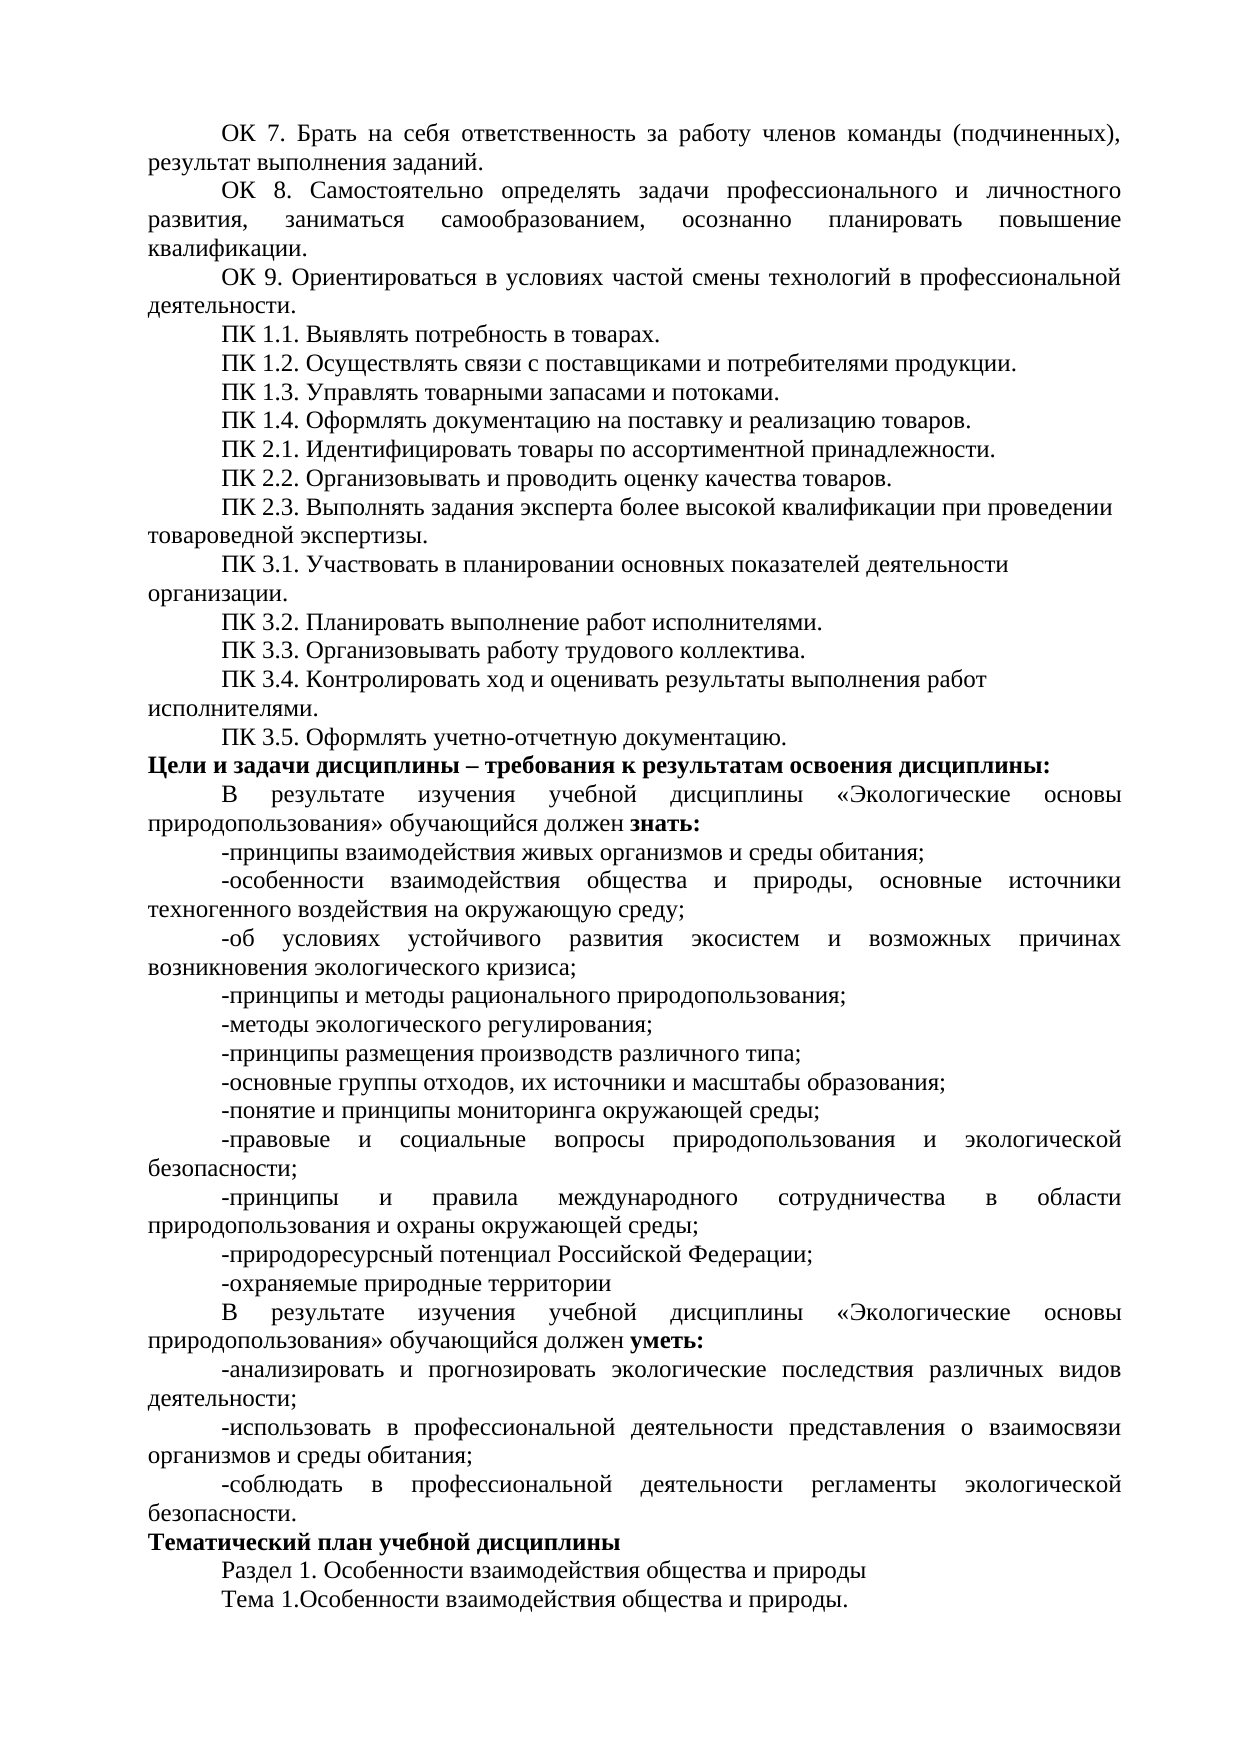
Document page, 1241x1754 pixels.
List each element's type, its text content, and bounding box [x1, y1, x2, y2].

text ПК 3.2. Планировать выполнение работ исполнителями. [148, 607, 1122, 636]
text В результате изучения учебной дисциплины «Экологические основы природопользования» обучающийся должен уметь: [148, 1297, 1122, 1354]
text -об условиях устойчивого развития экосистем и возможных причинах возникновения экологического кризиса; [148, 923, 1122, 981]
text -принципы размещения производств различного типа; [148, 1038, 1122, 1067]
text В результате изучения учебной дисциплины «Экологические основы природопользования» обучающийся должен знать: [148, 779, 1122, 837]
text ПК 1.1. Выявлять потребность в товарах. [148, 319, 1122, 348]
text -использовать в профессиональной деятельности представления о взаимосвязи организмов и среды обитания; [148, 1412, 1122, 1469]
text -принципы взаимодействия живых организмов и среды обитания; [148, 837, 1122, 866]
text -анализировать и прогнозировать экологические последствия различных видов деятельности; [148, 1354, 1122, 1412]
text ПК 2.3. Выполнять задания эксперта более высокой квалификации при проведении товароведной экспертизы. [148, 492, 1122, 549]
text -природоресурсный потенциал Российской Федерации; [148, 1239, 1122, 1268]
text -охраняемые природные территории [148, 1268, 1122, 1297]
text ПК 1.2. Осуществлять связи с поставщиками и потребителями продукции. [148, 348, 1122, 377]
text -соблюдать в профессиональной деятельности регламенты экологической безопасности. [148, 1469, 1122, 1527]
text ОК 8. Самостоятельно определять задачи профессионального и личностного развития, заниматься самообразованием, осознанно планировать повышение квалификации. [148, 176, 1122, 262]
text ПК 3.5. Оформлять учетно-отчетную документацию. [148, 722, 1122, 751]
text ПК 3.3. Организовывать работу трудового коллектива. [148, 636, 1122, 664]
text Цели и задачи дисциплины – требования к результатам освоения дисциплины: [148, 751, 1122, 779]
text -основные группы отходов, их источники и масштабы образования; [148, 1067, 1122, 1096]
text ПК 3.4. Контролировать ход и оценивать результаты выполнения работ исполнителями. [148, 664, 1122, 722]
text ОК 9. Ориентироваться в условиях частой смены технологий в профессиональной деятельности. [148, 262, 1122, 319]
text ОК 7. Брать на себя ответственность за работу членов команды (подчиненных), результат выполнения заданий. [148, 118, 1122, 176]
text -принципы и правила международного сотрудничества в области природопользования и охраны окружающей среды; [148, 1182, 1122, 1239]
text Тема 1.Особенности взаимодействия общества и природы. [148, 1584, 1122, 1613]
text ПК 2.1. Идентифицировать товары по ассортиментной принадлежности. [148, 434, 1122, 463]
text ПК 1.4. Оформлять документацию на поставку и реализацию товаров. [148, 406, 1122, 434]
text -правовые и социальные вопросы природопользования и экологической безопасности; [148, 1124, 1122, 1182]
text ПК 3.1. Участвовать в планировании основных показателей деятельности организации. [148, 549, 1122, 607]
text -принципы и методы рационального природопользования; [148, 981, 1122, 1009]
text ПК 1.3. Управлять товарными запасами и потоками. [148, 377, 1122, 406]
text -методы экологического регулирования; [148, 1009, 1122, 1038]
text -понятие и принципы мониторинга окружающей среды; [148, 1096, 1122, 1124]
text ПК 2.2. Организовывать и проводить оценку качества товаров. [148, 463, 1122, 492]
text Раздел 1. Особенности взаимодействия общества и природы [148, 1556, 1122, 1584]
text -особенности взаимодействия общества и природы, основные источники техногенного воздействия на окружающую среду; [148, 866, 1122, 923]
text Тематический план учебной дисциплины [148, 1527, 1122, 1556]
